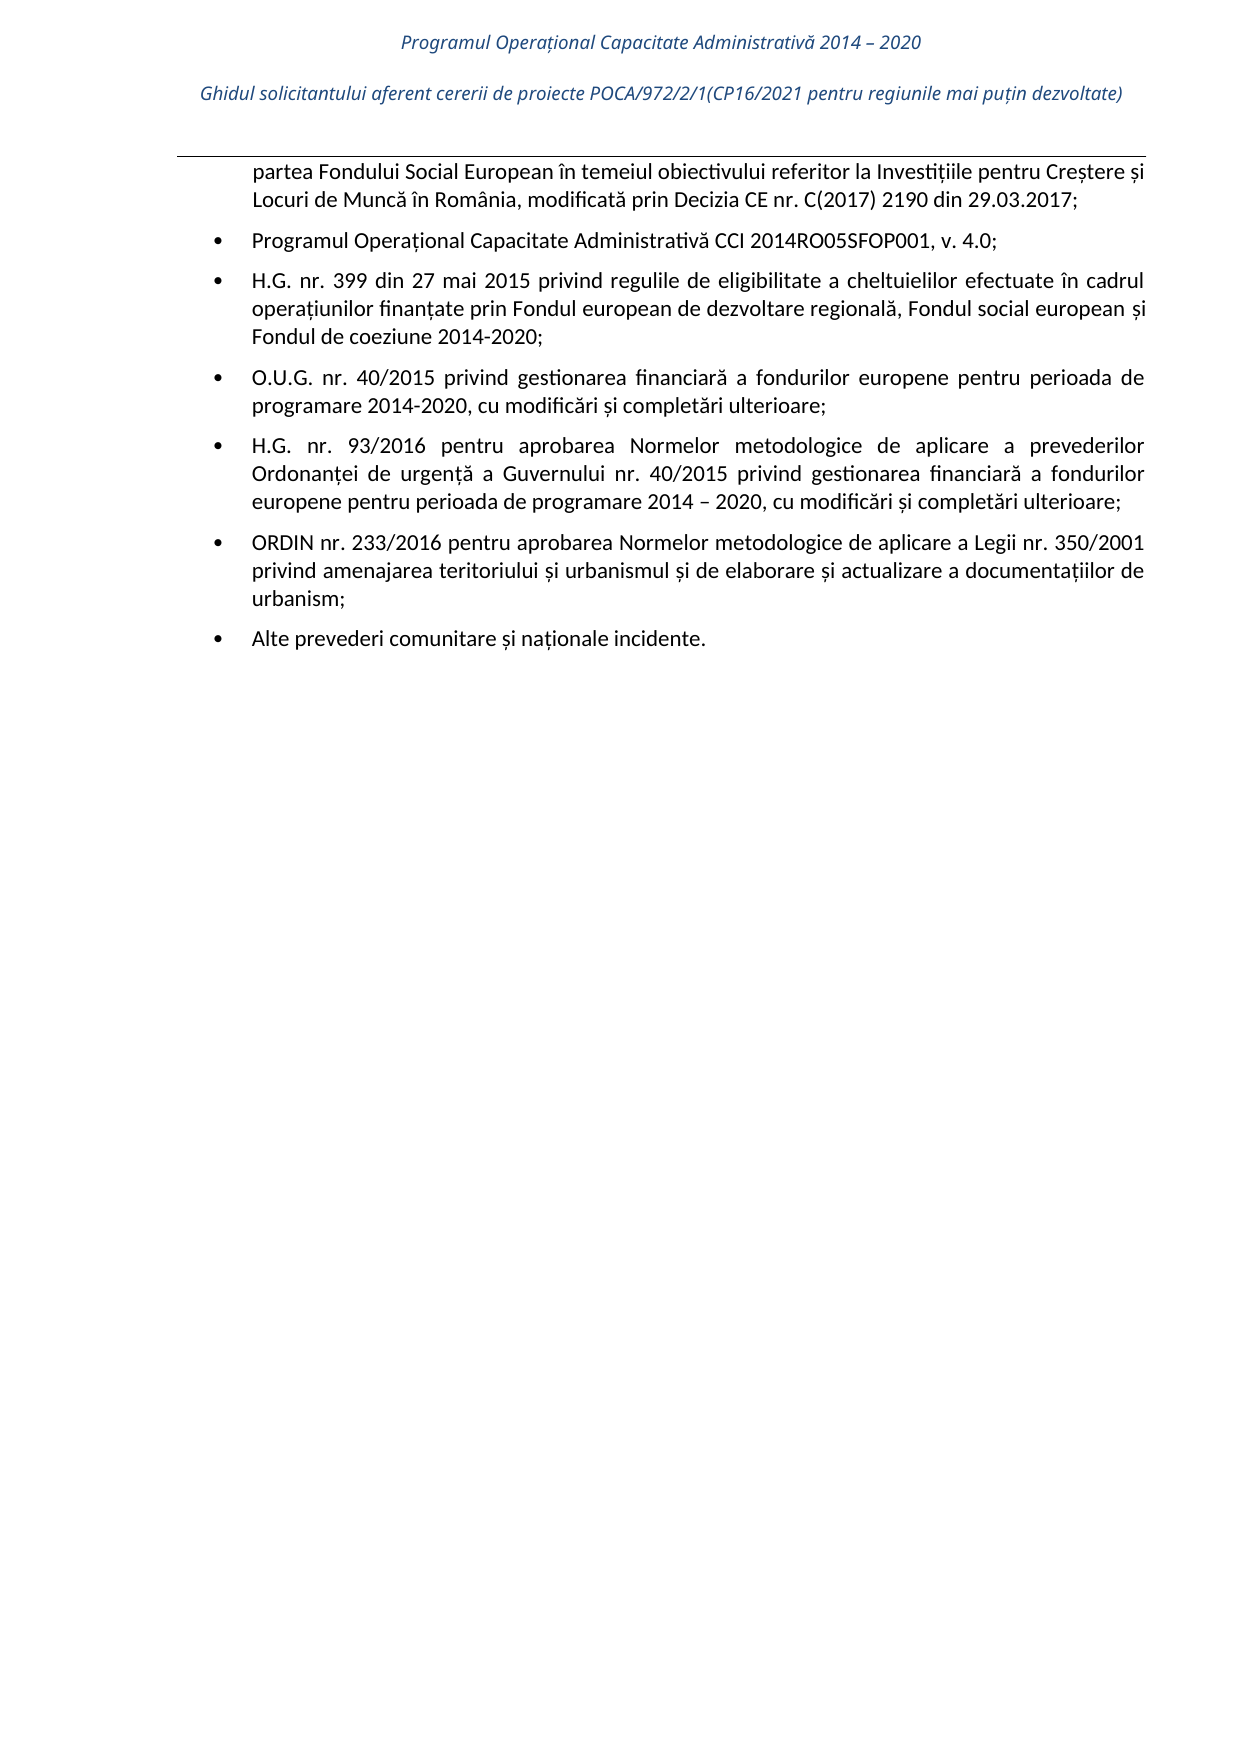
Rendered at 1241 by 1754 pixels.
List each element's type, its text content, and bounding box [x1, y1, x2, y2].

list O.U.G. nr. 40/2015 privind gestionarea financiară a fondurilor europene pentru perioada de programare 2014-2020, cu modificări și completări ulterioare; [214, 363, 1146, 419]
list H.G. nr. 93/2016 pentru aprobarea Normelor metodologice de aplicare a prevederilor Ordonanţei de urgenţă a Guvernului nr. 40/2015 privind gestionarea financiară a fondurilor europene pentru perioada de programare 2014 – 2020, cu modificări și completări ulterioare; [214, 431, 1146, 515]
list H.G. nr. 399 din 27 mai 2015 privind regulile de eligibilitate a cheltuielilor efectuate în cadrul operaţiunilor finanţate prin Fondul european de dezvoltare regională, Fondul social european şi Fondul de coeziune 2014-2020; [214, 266, 1146, 350]
list ORDIN nr. 233/2016 pentru aprobarea Normelor metodologice de aplicare a Legii nr. 350/2001 privind amenajarea teritoriului și urbanismul și de elaborare și actualizare a documentațiilor de urbanism; [214, 528, 1146, 612]
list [215, 157, 1146, 213]
list Alte prevederi comunitare și naționale incidente. [214, 624, 1146, 652]
list Programul Operaţional Capacitate Administrativă CCI 2014RO05SFOP001, v. 4.0; [214, 226, 1146, 254]
